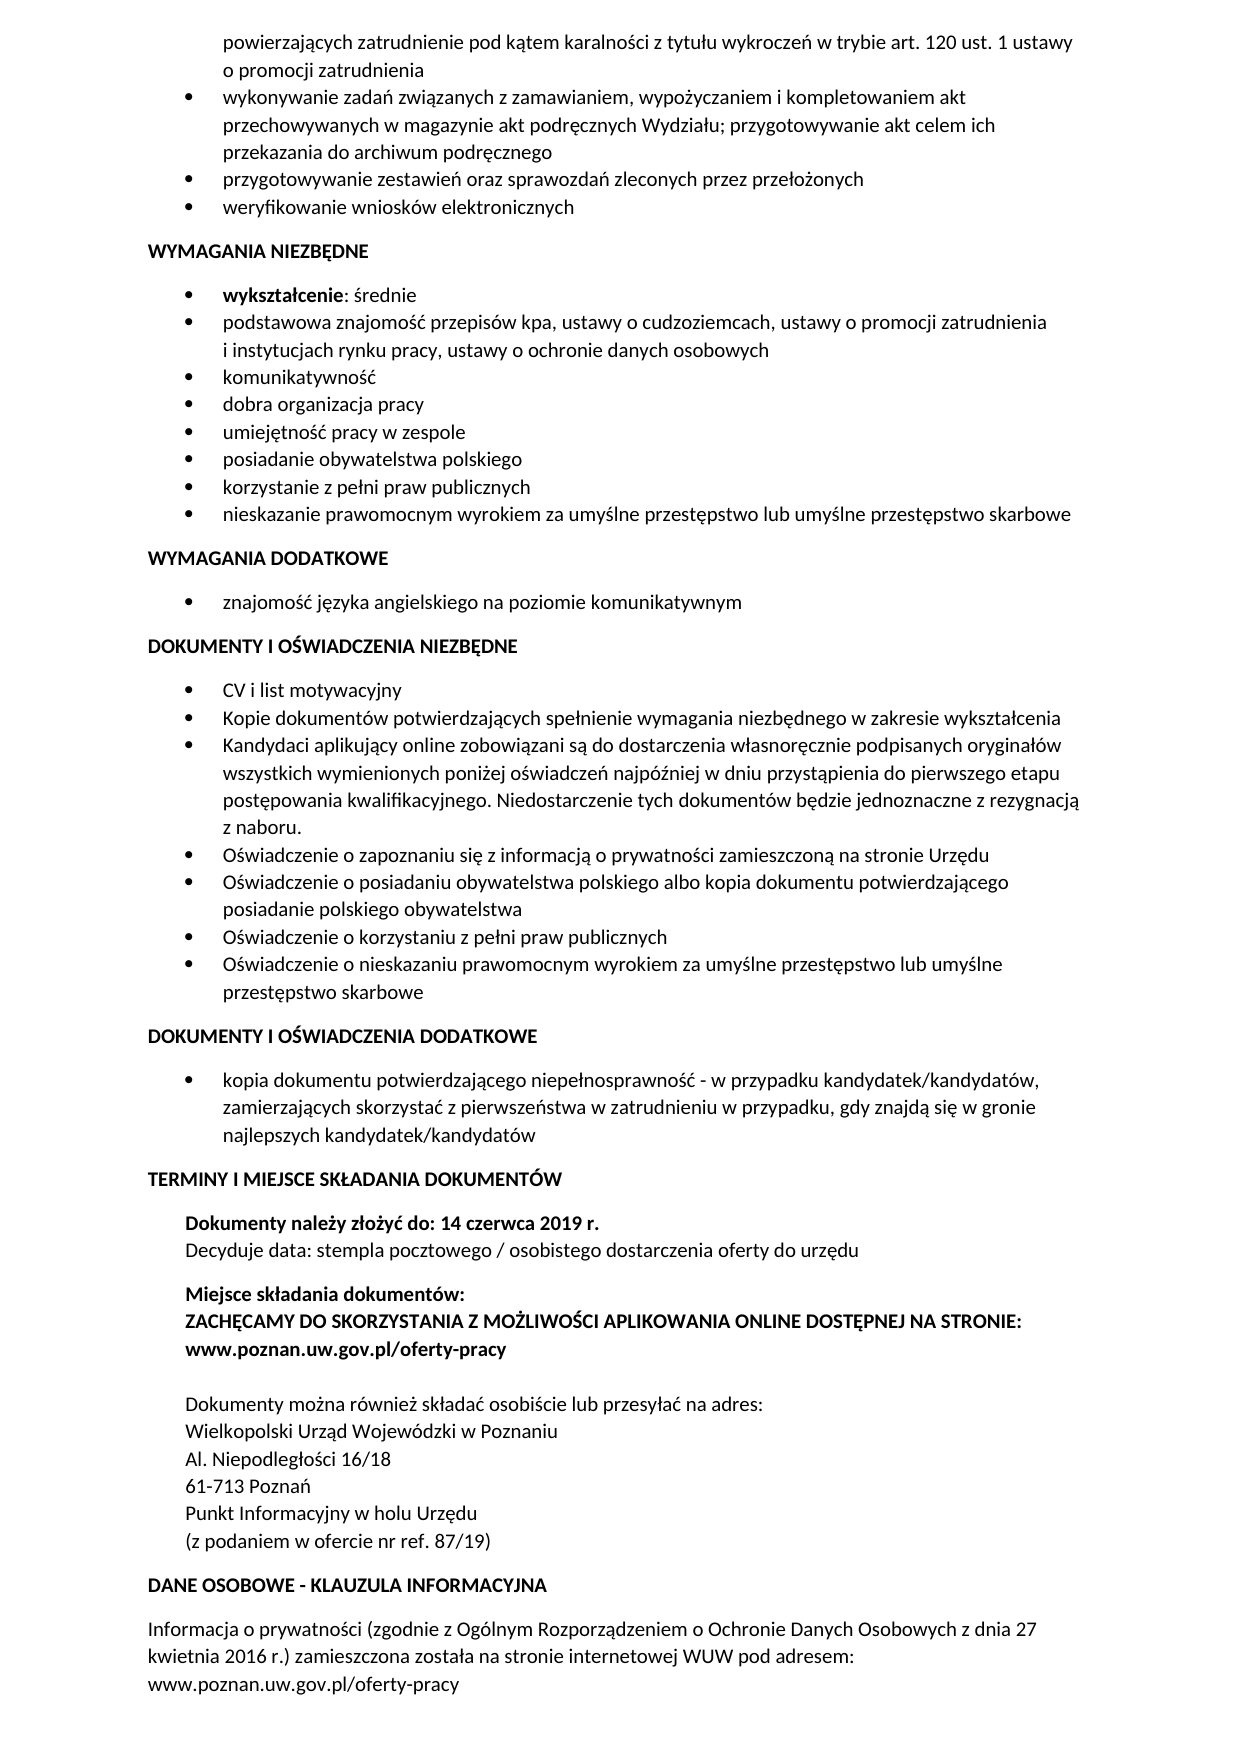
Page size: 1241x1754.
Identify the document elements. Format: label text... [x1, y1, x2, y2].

list Kopie dokumentów potwierdzających spełnienie wymagania niezbędnego w zakresie wykształcenia [185, 705, 1093, 730]
list kopia dokumentu potwierdzającego niepełnosprawność - w przypadku kandydatek/kandydatów, zamierzających skorzystać z pierwszeństwa w zatrudnieniu w przypadku, gdy znajdą się w gronie najlepszych kandydatek/kandydatów [185, 1067, 1093, 1147]
list wykonywanie zadań związanych z zamawianiem, wypożyczaniem i kompletowaniem akt przechowywanych w magazynie akt podręcznych Wydziału; przygotowywanie akt celem ich przekazania do archiwum podręcznego [185, 84, 1093, 164]
list posiadanie obywatelstwa polskiego [185, 446, 1093, 472]
list znajomość języka angielskiego na poziomie komunikatywnym [185, 589, 1093, 615]
text Decyduje data: stempla pocztowego / osobistego dostarczenia oferty do urzędu [185, 1237, 1093, 1263]
list Kandydaci aplikujący online zobowiązani są do dostarczenia własnoręcznie podpisanych oryginałów wszystkich wymienionych poniżej oświadczeń najpóźniej w dniu przystąpienia do pierwszego etapu postępowania kwalifikacyjnego. Niedostarczenie tych dokumentów będzie jednoznaczne z rezygnacją z naboru. [185, 732, 1093, 840]
list wykształcenie: średnie [185, 282, 1093, 307]
list dobra organizacja pracy [185, 392, 1093, 417]
list nieskazanie prawomocnym wyrokiem za umyślne przestępstwo lub umyślne przestępstwo skarbowe [185, 501, 1093, 527]
list umiejętność pracy w zespole [185, 419, 1093, 444]
list Oświadczenie o posiadaniu obywatelstwa polskiego albo kopia dokumentu potwierdzającego posiadanie polskiego obywatelstwa [185, 869, 1093, 922]
text WYMAGANIA NIEZBĘDNE [148, 238, 1093, 263]
list Oświadczenie o nieskazaniu prawomocnym wyrokiem za umyślne przestępstwo lub umyślne przestępstwo skarbowe [185, 951, 1093, 1004]
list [185, 29, 1093, 82]
text TERMINY I MIEJSCE SKŁADANIA DOKUMENTÓW [148, 1166, 1093, 1191]
text Miejsce składania dokumentów: ZACHĘCAMY DO SKORZYSTANIA Z MOŻLIWOŚCI APLIKOWANIA ONLINE DOSTĘPNEJ NA STRONIE: www.poznan.uw.gov.pl/oferty-pracy Dokumenty można również składać osobiście lub przesyłać na adres: Wielkopolski Urząd Wojewódzki w Poznaniu Al. Niepodległości 16/18 61-713 Poznań Punkt Informacyjny w holu Urzędu (z podaniem w ofercie nr ref. 87/19) [185, 1281, 1093, 1553]
list podstawowa znajomość przepisów kpa, ustawy o cudzoziemcach, ustawy o promocji zatrudnienia i instytucjach rynku pracy, ustawy o ochronie danych osobowych [185, 309, 1093, 362]
list weryfikowanie wniosków elektronicznych [185, 194, 1093, 219]
list przygotowywanie zestawień oraz sprawozdań zleconych przez przełożonych [185, 167, 1093, 192]
list korzystanie z pełni praw publicznych [185, 474, 1093, 499]
text WYMAGANIA DODATKOWE [148, 545, 1093, 571]
list Oświadczenie o zapoznaniu się z informacją o prywatności zamieszczoną na stronie Urzędu [185, 842, 1093, 867]
list Oświadczenie o korzystaniu z pełni praw publicznych [185, 924, 1093, 949]
list CV i list motywacyjny [185, 677, 1093, 703]
text DOKUMENTY I OŚWIADCZENIA DODATKOWE [148, 1023, 1093, 1048]
text DOKUMENTY I OŚWIADCZENIA NIEZBĘDNE [148, 633, 1093, 659]
text DANE OSOBOWE - KLAUZULA INFORMACYJNA [148, 1572, 1093, 1597]
text Dokumenty należy złożyć do: 14 czerwca 2019 r. [185, 1210, 1093, 1235]
text Informacja o prywatności (zgodnie z Ogólnym Rozporządzeniem o Ochronie Danych Osobowych z dnia 27 kwietnia 2016 r.) zamieszczona została na stronie internetowej WUW pod adresem: www.poznan.uw.gov.pl/oferty-pracy [148, 1616, 1093, 1696]
list komunikatywność [185, 364, 1093, 390]
